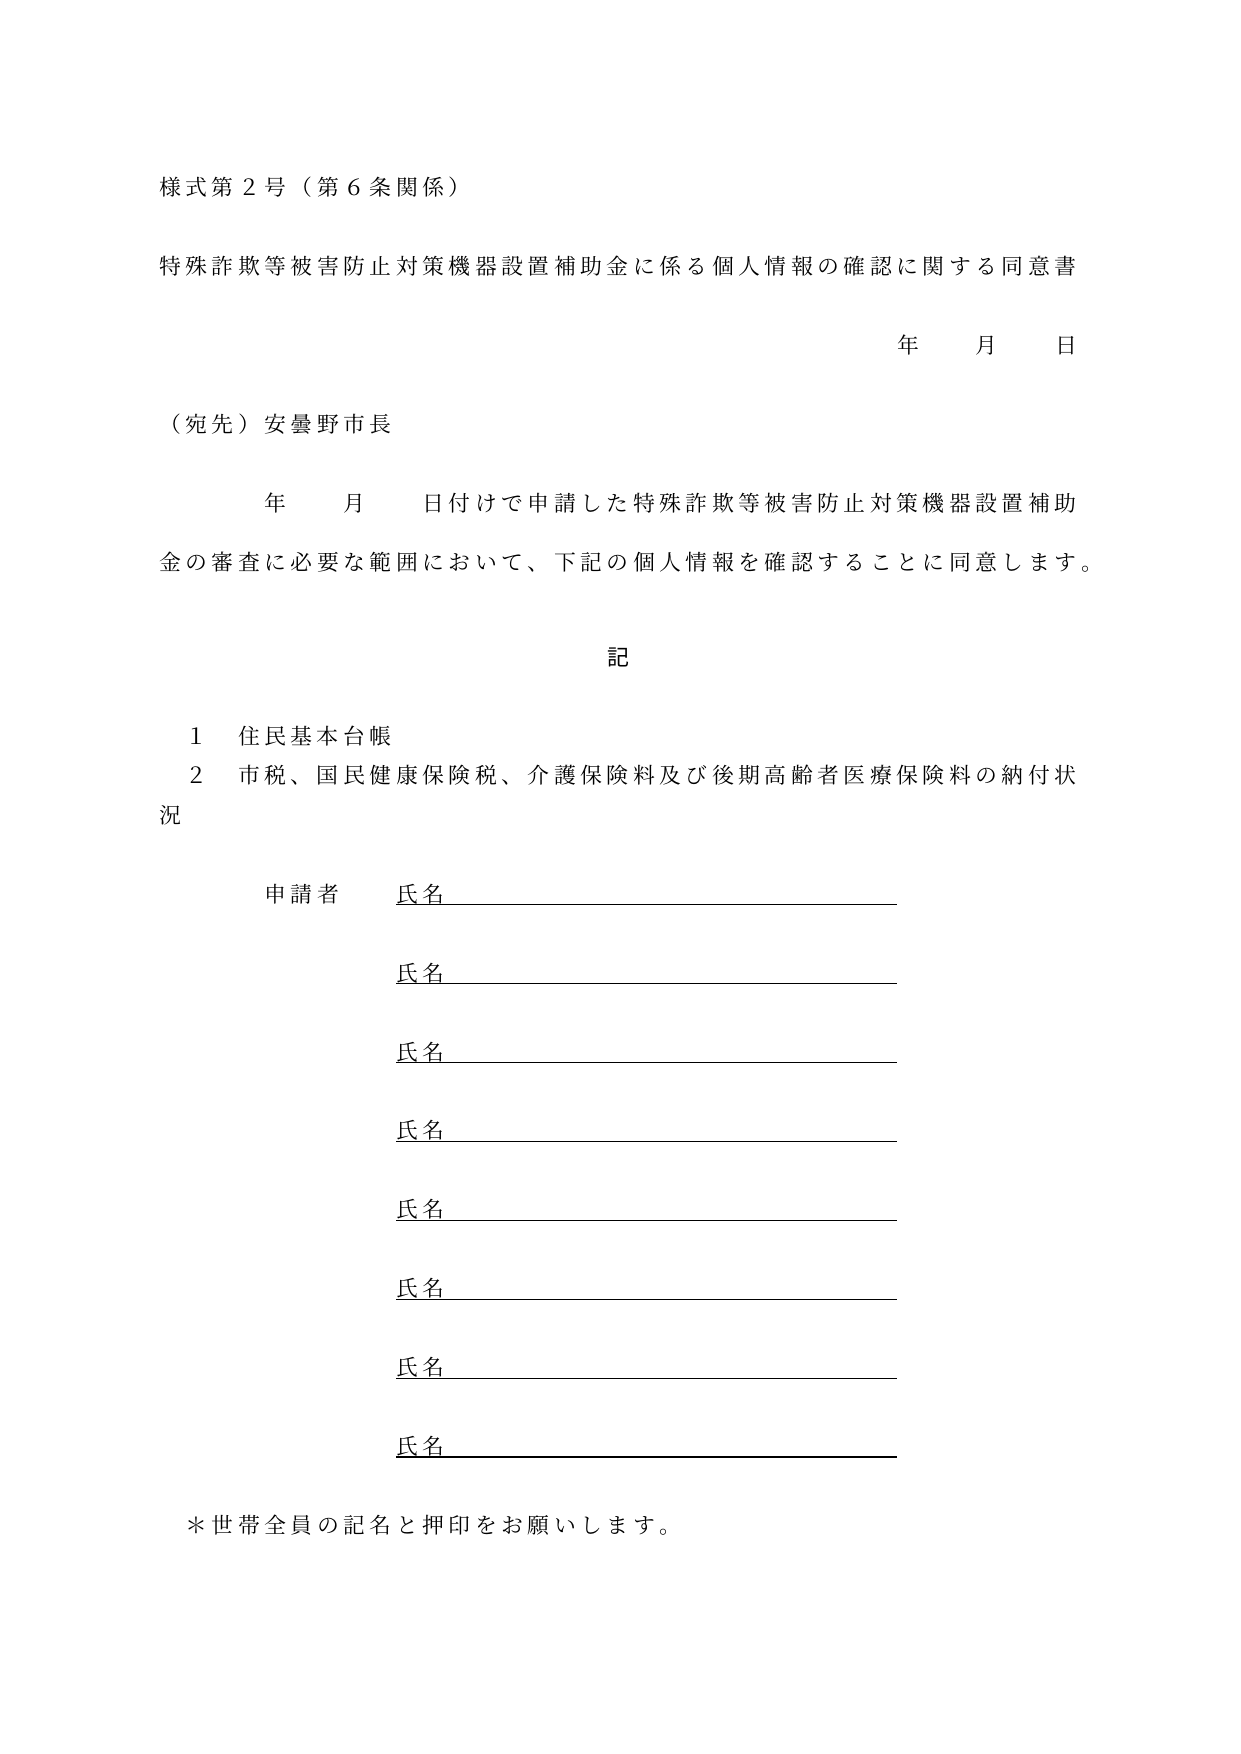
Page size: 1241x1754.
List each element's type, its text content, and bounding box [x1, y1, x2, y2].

text 氏名 [159, 1031, 1081, 1070]
text （宛先）安曇野市長 [159, 403, 1081, 443]
text ＊世帯全員の記名と押印をお願いします。 [159, 1504, 1081, 1544]
text 氏名 [159, 1110, 1081, 1149]
text 年 月 日付けで申請した特殊詐欺等被害防止対策機器設置補助金の審査に必要な範囲において、下記の個人情報を確認することに同意します。 [159, 482, 1081, 581]
text 様式第２号（第６条関係） [159, 166, 1081, 206]
text 特殊詐欺等被害防止対策機器設置補助金に係る個人情報の確認に関する同意書 [159, 245, 1081, 285]
text 氏名 [159, 1268, 1081, 1307]
text 申請者 氏名 [159, 873, 1081, 912]
subtitle 記 [159, 636, 1081, 676]
text 氏名 [159, 1189, 1081, 1228]
text １ 住民基本台帳 [159, 715, 1081, 754]
text 氏名 [159, 1347, 1081, 1386]
text 氏名 [159, 1426, 1081, 1465]
text ２ 市税、国民健康保険税、介護保険料及び後期高齢者医療保険料の納付状況 [159, 754, 1081, 833]
text 氏名 [159, 952, 1081, 991]
text 年 月 日 [159, 324, 1081, 364]
